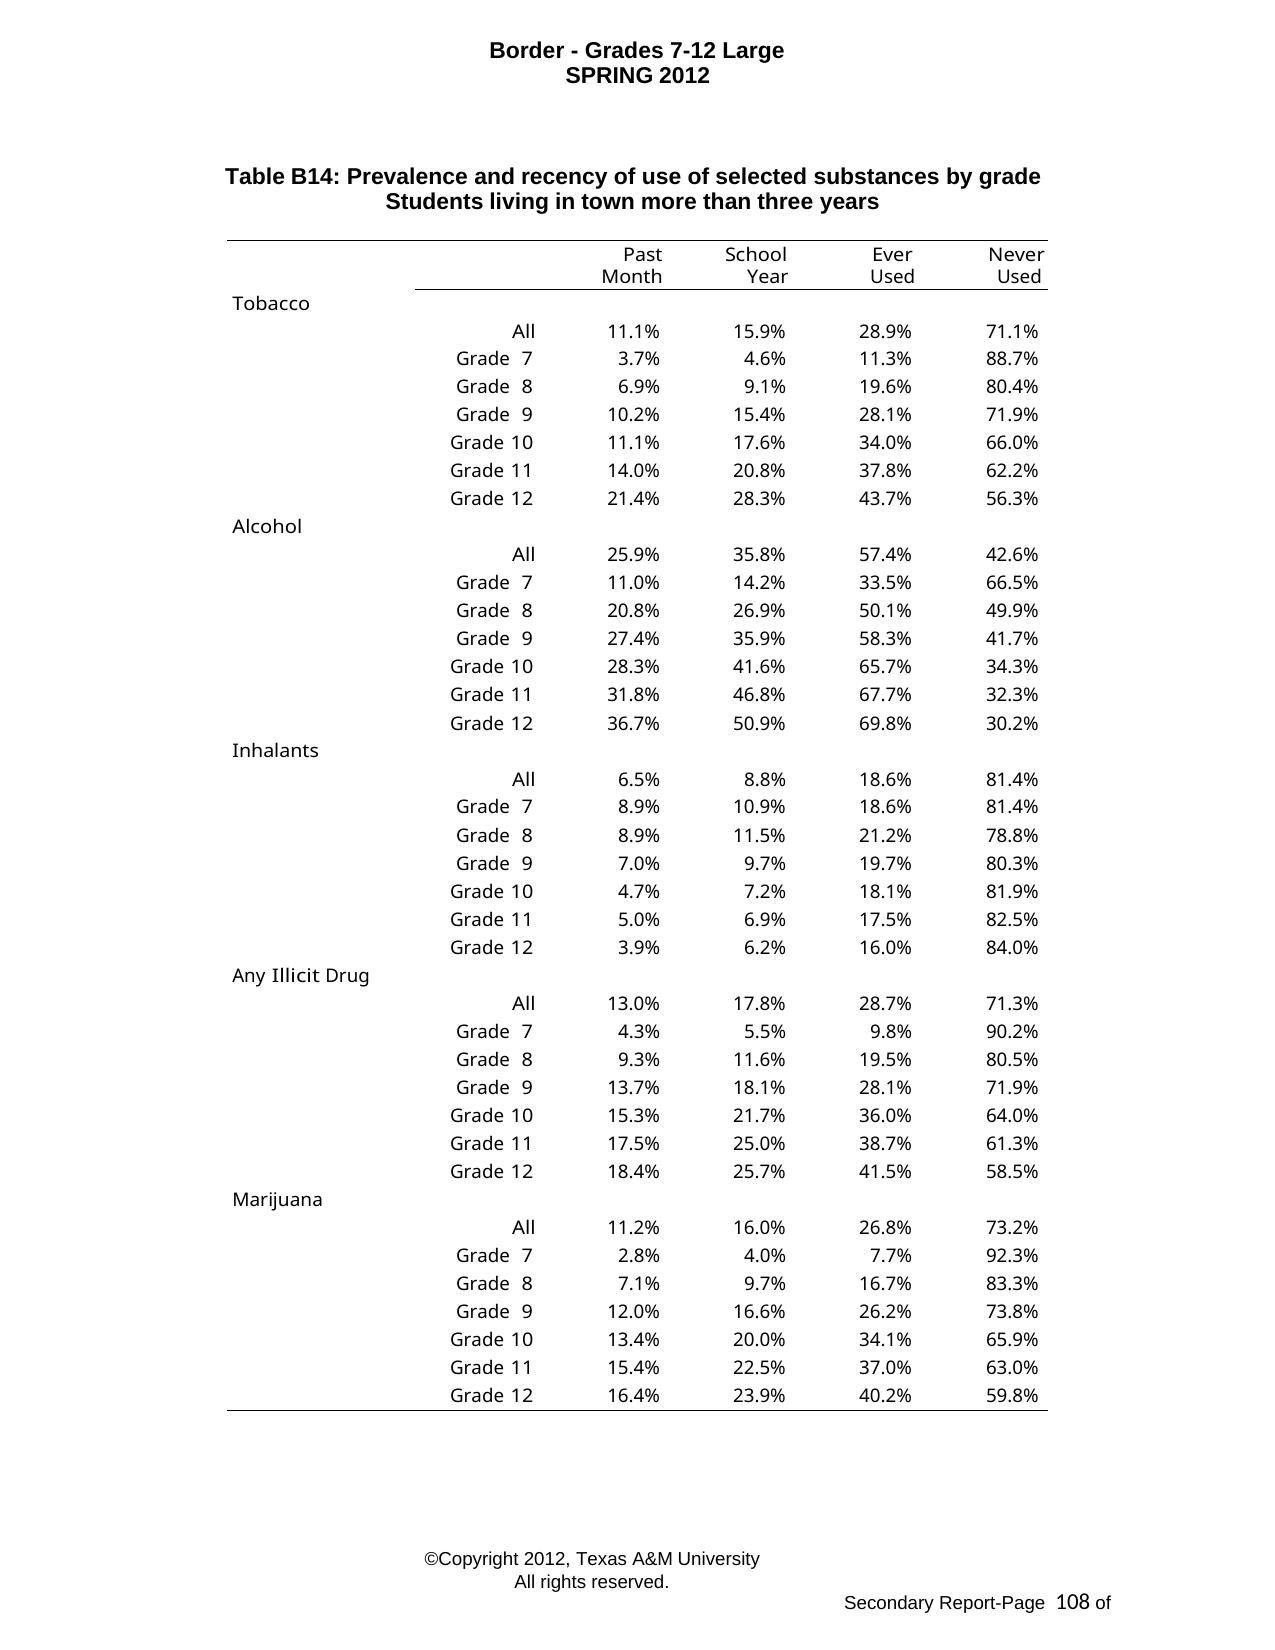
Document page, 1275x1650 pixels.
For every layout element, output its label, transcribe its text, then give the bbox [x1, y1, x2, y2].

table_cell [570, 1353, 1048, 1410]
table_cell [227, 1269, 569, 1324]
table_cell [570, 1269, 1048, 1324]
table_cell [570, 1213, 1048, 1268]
text Table B14: Prevalence and recency of use of selected substances by grade [219, 163, 1047, 189]
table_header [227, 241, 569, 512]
text Students living in town more than three years [379, 189, 886, 214]
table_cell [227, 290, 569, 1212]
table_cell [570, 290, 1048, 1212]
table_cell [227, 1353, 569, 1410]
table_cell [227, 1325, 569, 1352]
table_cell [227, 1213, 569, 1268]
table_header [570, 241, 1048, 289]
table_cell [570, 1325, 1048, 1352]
